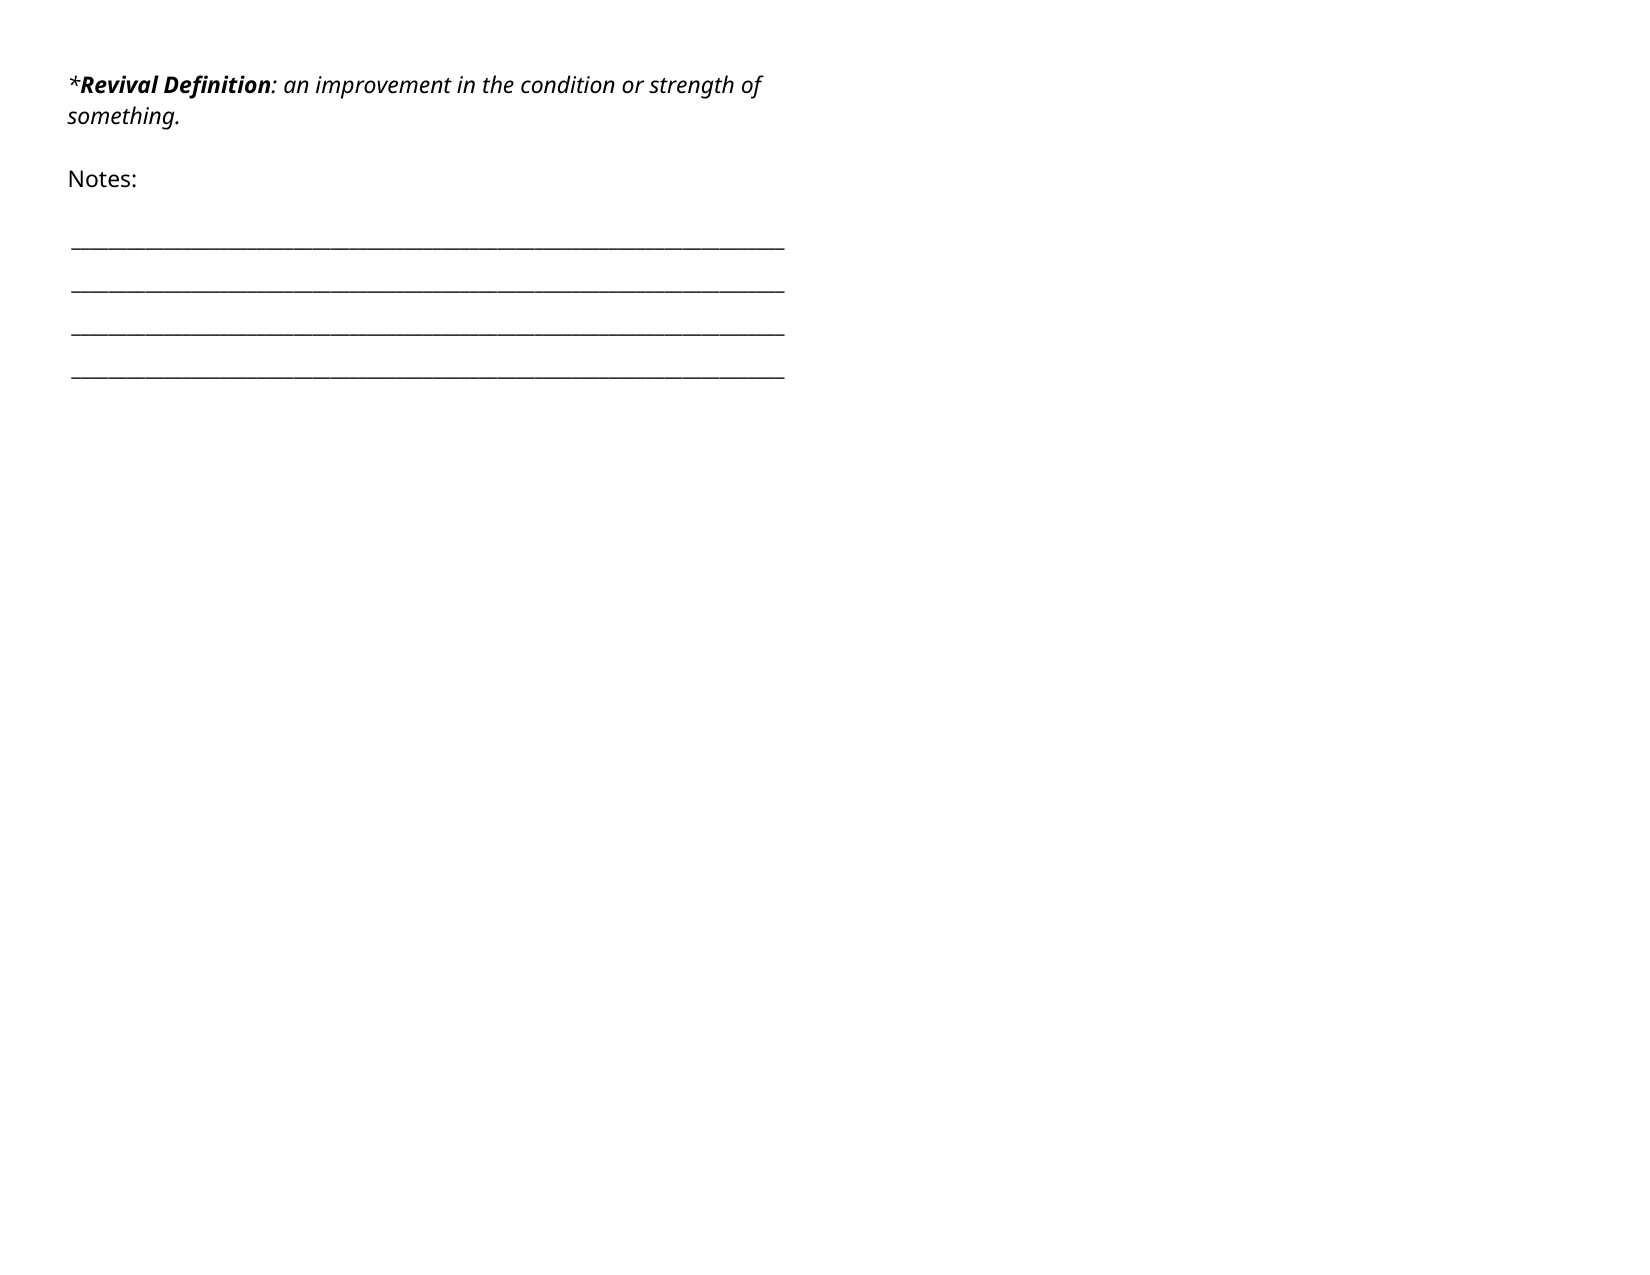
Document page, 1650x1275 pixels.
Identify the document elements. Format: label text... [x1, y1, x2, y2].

text Notes: [67, 162, 789, 194]
text *Revival Definition: an improvement in the condition or strength of something. [67, 69, 789, 131]
text ____________________________________________________________________________________________________________________________________________________________________________________________________________________________________________________________________________________________________________________ [67, 225, 789, 383]
